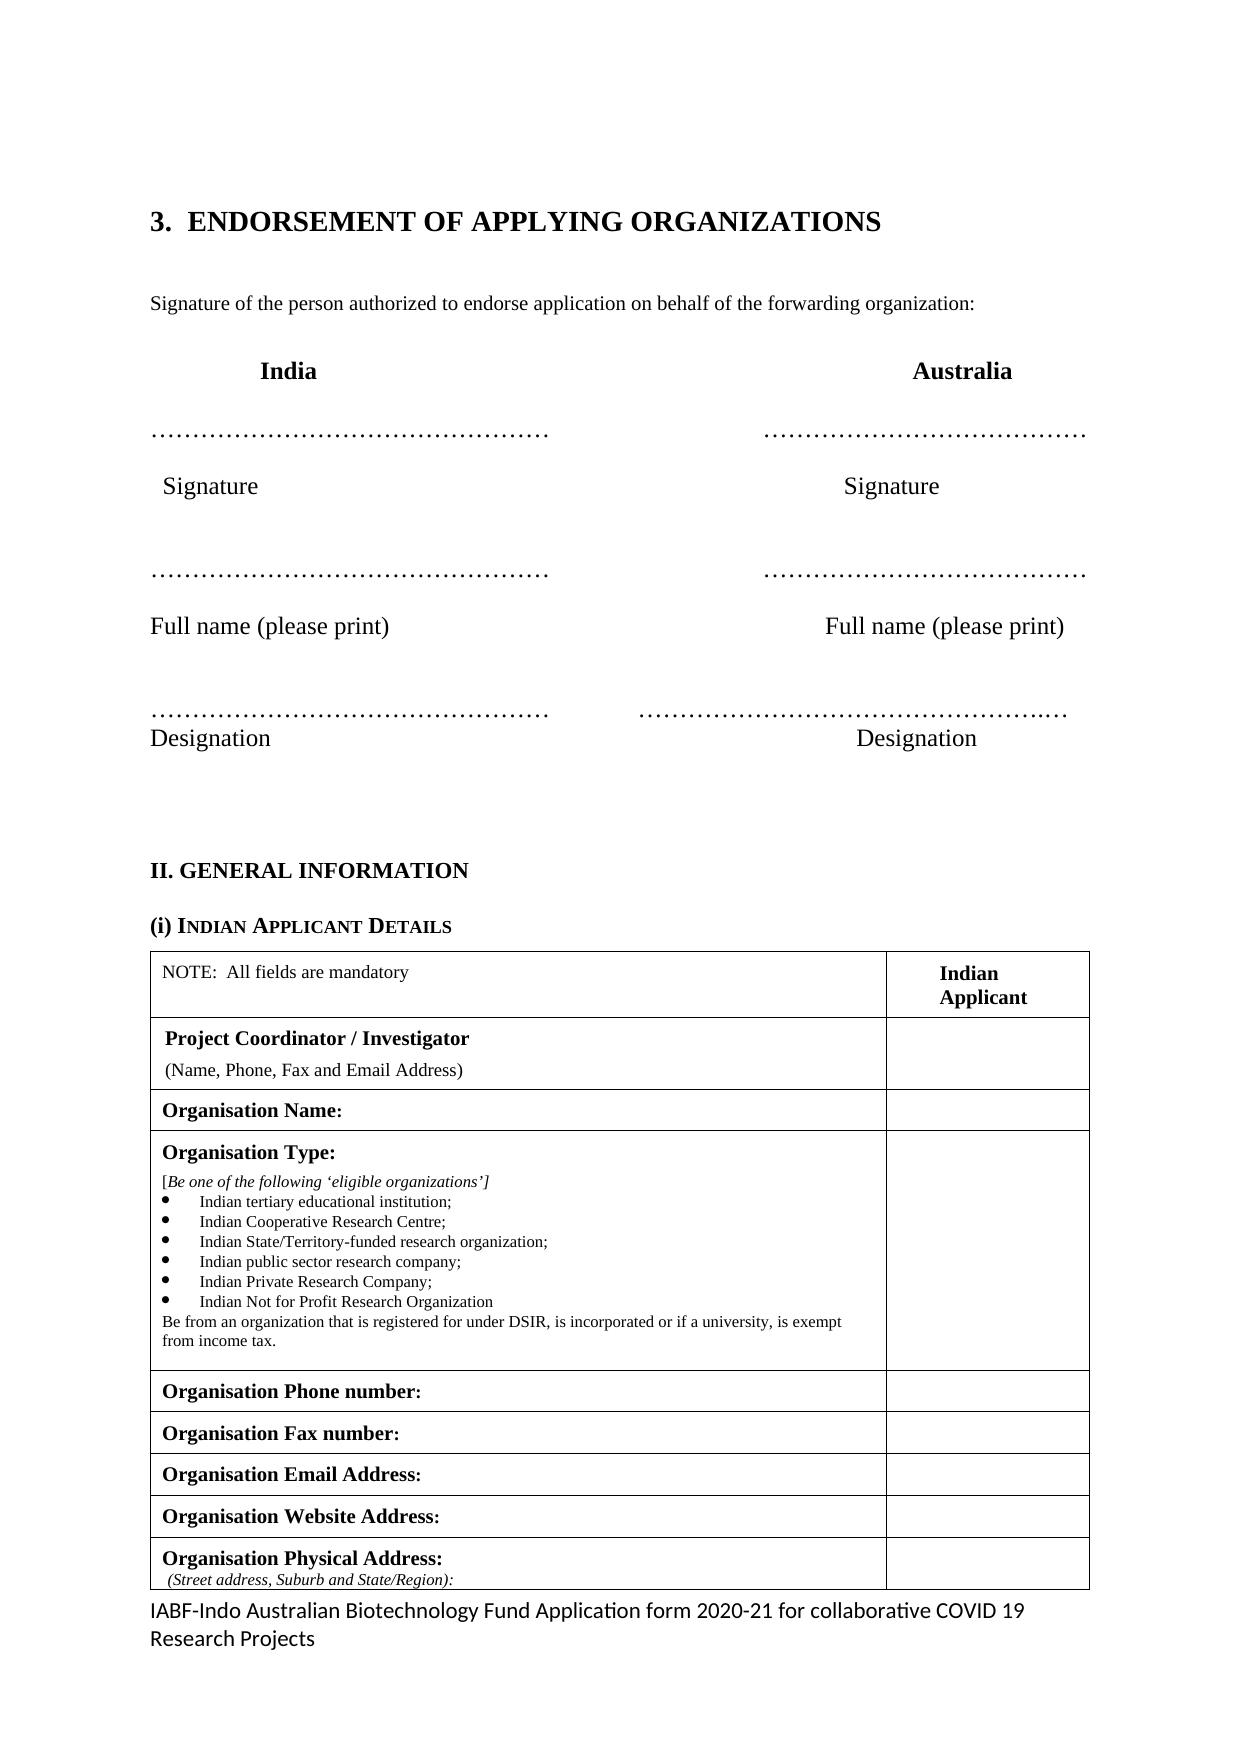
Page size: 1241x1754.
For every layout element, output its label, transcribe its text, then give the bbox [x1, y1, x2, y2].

table_cell Project Coordinator / Investigator (Name, Phone, Fax and Email Address) [151, 1018, 886, 1089]
text Signature of the person authorized to endorse application on behalf of the forwarding organization: [150, 291, 1090, 315]
table_cell Organisation Website Address: [151, 1496, 886, 1537]
table_cell Organisation Phone number: [151, 1371, 886, 1411]
table_header NOTE: All fields are mandatory [151, 952, 886, 1017]
table_header Indian Applicant [887, 952, 1089, 1017]
table_cell Organisation Type: [Be one of the following ‘eligible organizations’] Indian tertiary educational institution; Indian Cooperative Research Centre; Indian State/Territory-funded research organization; Indian public sector research company; Indian Private Research Company; Indian Not for Profit Research Organization Be from an organization that is registered for under DSIR, is incorporated or if a university, is exempt from income tax. [151, 1131, 886, 1369]
text India Australia [150, 356, 1090, 385]
list ENDORSEMENT OF APPLYING ORGANIZATIONS [150, 204, 1090, 237]
table_cell Organisation Email Address: [151, 1454, 886, 1495]
table_cell [887, 1496, 1089, 1537]
table_cell Organisation Name: [151, 1090, 886, 1130]
text Signature Signature [150, 471, 1090, 500]
table_cell [887, 1018, 1089, 1089]
text ………………………………………… ………………………………… [150, 554, 1090, 583]
text Full name (please print) Full name (please print) [150, 611, 1090, 640]
table_cell [887, 1090, 1089, 1130]
text ………………………………………… ………………………………………….… [150, 694, 1090, 723]
text (i) Indian Applicant Details [150, 912, 1090, 939]
table_cell [887, 1538, 1089, 1589]
table_cell [887, 1412, 1089, 1453]
text ………………………………………… ………………………………… [150, 414, 1090, 443]
table_cell [887, 1131, 1089, 1369]
table_cell Organisation Fax number: [151, 1412, 886, 1453]
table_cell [151, 1538, 886, 1589]
table_cell [887, 1371, 1089, 1411]
table_cell [887, 1454, 1089, 1495]
text II. GENERAL INFORMATION [150, 857, 1090, 883]
text Designation Designation [150, 723, 1090, 751]
